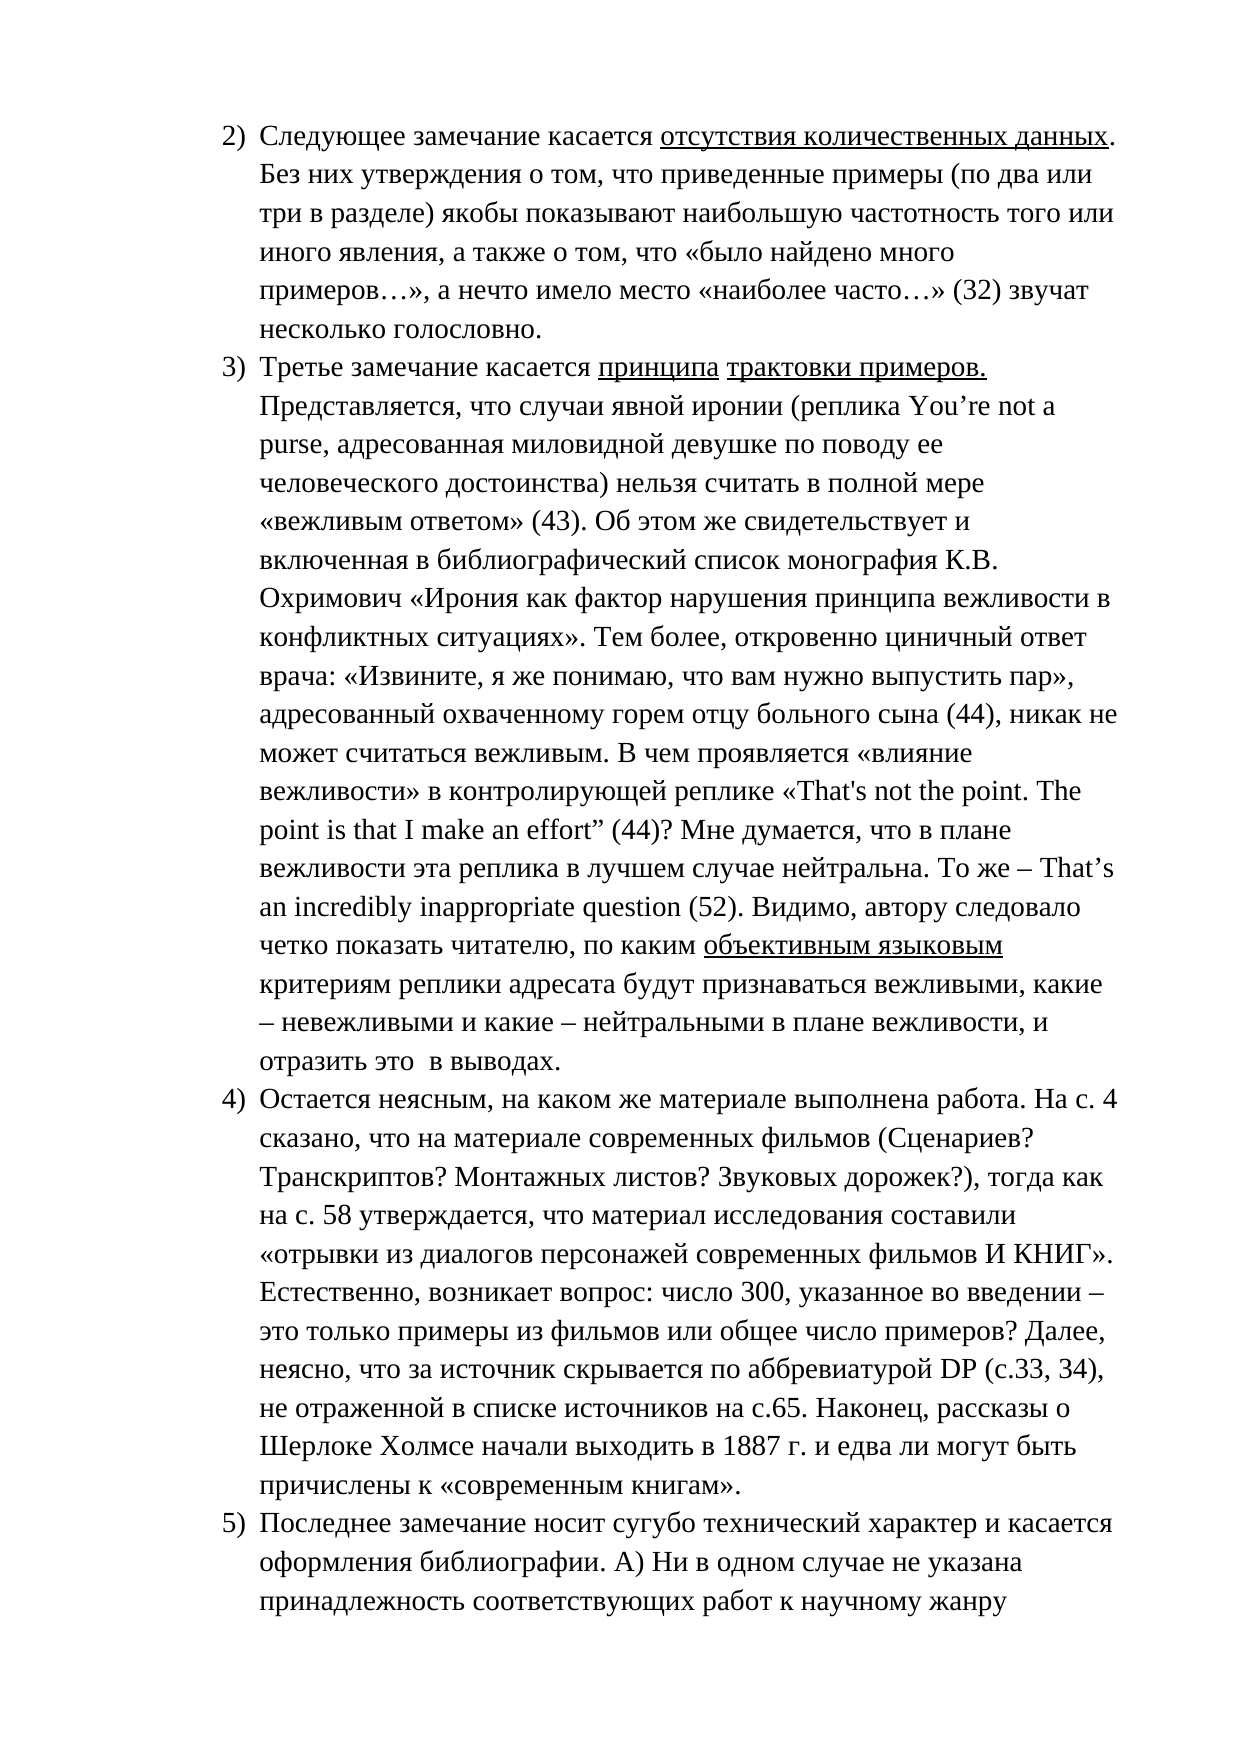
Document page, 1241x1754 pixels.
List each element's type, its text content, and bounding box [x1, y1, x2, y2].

list Следующее замечание касается отсутствия количественных данных. Без них утверждения о том, что приведенные примеры (по два или три в разделе) якобы показывают наибольшую частотность того или иного явления, а также о том, что «было найдено много примеров…», а нечто имело место «наиболее часто…» (32) звучат несколько голословно. [222, 118, 1122, 344]
list Третье замечание касается принципа трактовки примеров. Представляется, что случаи явной иронии (реплика You’re not a purse, адресованная миловидной девушке по поводу ее человеческого достоинства) нельзя считать в полной мере «вежливым ответом» (43). Об этом же свидетельствует и включенная в библиографический список монография К.В. Охримович «Ирония как фактор нарушения принципа вежливости в конфликтных ситуациях». Тем более, откровенно циничный ответ врача: «Извините, я же понимаю, что вам нужно выпустить пар», адресованный охваченному горем отцу больного сына (44), никак не может считаться вежливым. В чем проявляется «влияние вежливости» в контролирующей реплике «That's not the point. The point is that I make an effort” (44)? Мне думается, что в плане вежливости эта реплика в лучшем случае нейтральна. То же – That’s an incredibly inappropriate question (52). Видимо, автору следовало четко показать читателю, по каким объективным языковым критериям реплики адресата будут признаваться вежливыми, какие – невежливыми и какие – нейтральными в плане вежливости, и отразить это в выводах. [222, 349, 1122, 1077]
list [222, 1506, 1122, 1616]
list Остается неясным, на каком же материале выполнена работа. На с. 4 сказано, что на материале современных фильмов (Сценариев? Транскриптов? Монтажных листов? Звуковых дорожек?), тогда как на с. 58 утверждается, что материал исследования составили «отрывки из диалогов персонажей современных фильмов И КНИГ». Естественно, возникает вопрос: число 300, указанное во введении – это только примеры из фильмов или общее число примеров? Далее, неясно, что за источник скрывается по аббревиатурой DP (c.33, 34), не отраженной в списке источников на с.65. Наконец, рассказы о Шерлоке Холмсе начали выходить в 1887 г. и едва ли могут быть причислены к «современным книгам». [222, 1082, 1122, 1501]
